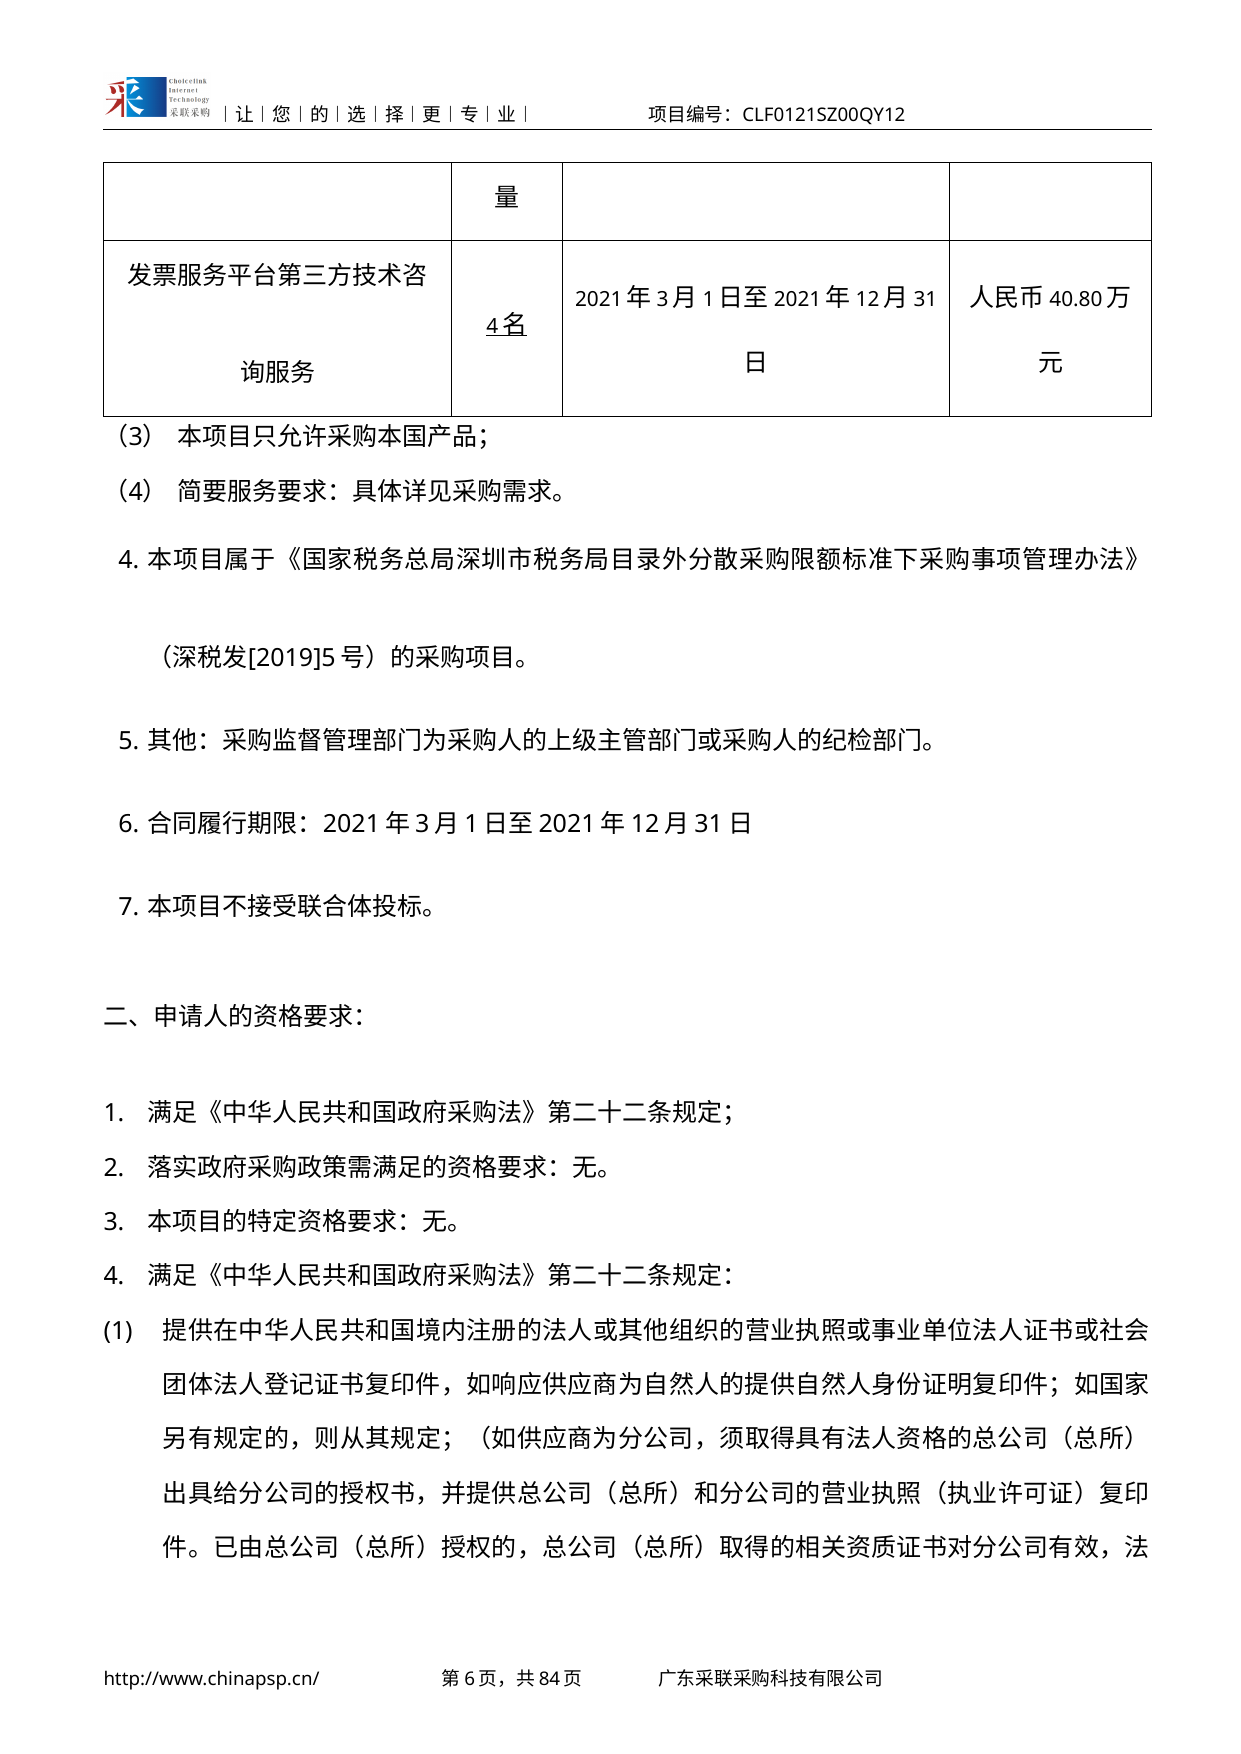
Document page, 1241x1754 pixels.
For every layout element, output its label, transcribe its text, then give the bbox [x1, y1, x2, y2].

list 本项目的特定资格要求：无。 [103, 1201, 1152, 1238]
list 简要服务要求：具体详见采购需求。 [103, 471, 1152, 507]
table_header 标的名称 [104, 163, 451, 240]
list 本项目不接受联合体投标。 [118, 872, 1152, 937]
subtitle 二、申请人的资格要求： [103, 982, 1152, 1047]
list 满足《中华人民共和国政府采购法》第二十二条规定； [103, 1093, 1152, 1129]
table_cell 4名 [452, 241, 562, 416]
list 满足《中华人民共和国政府采购法》第二十二条规定： [103, 1256, 1152, 1292]
list 本项目属于《国家税务总局深圳市税务局目录外分散采购限额标准下采购事项管理办法》（深税发[2019]5号）的采购项目。 [118, 525, 1152, 688]
list 合同履行期限：2021年3月1日至2021年12月31日 [118, 789, 1152, 854]
table_cell 2021年3月1日至2021年12月31日 [563, 241, 949, 416]
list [103, 1310, 1152, 1564]
list 落实政府采购政策需满足的资格要求：无。 [103, 1147, 1152, 1183]
table_header 服务期 [563, 163, 949, 240]
picture [103, 72, 212, 121]
table_header 支付上限金额 [950, 163, 1151, 240]
list 本项目只允许采购本国产品； [103, 417, 1152, 453]
table_header 人员数量 [452, 163, 562, 240]
table_cell 发票服务平台第三方技术咨询服务 [104, 241, 451, 416]
list 其他：采购监督管理部门为采购人的上级主管部门或采购人的纪检部门。 [118, 706, 1152, 771]
table_cell 人民币40.80万元 [950, 241, 1151, 416]
